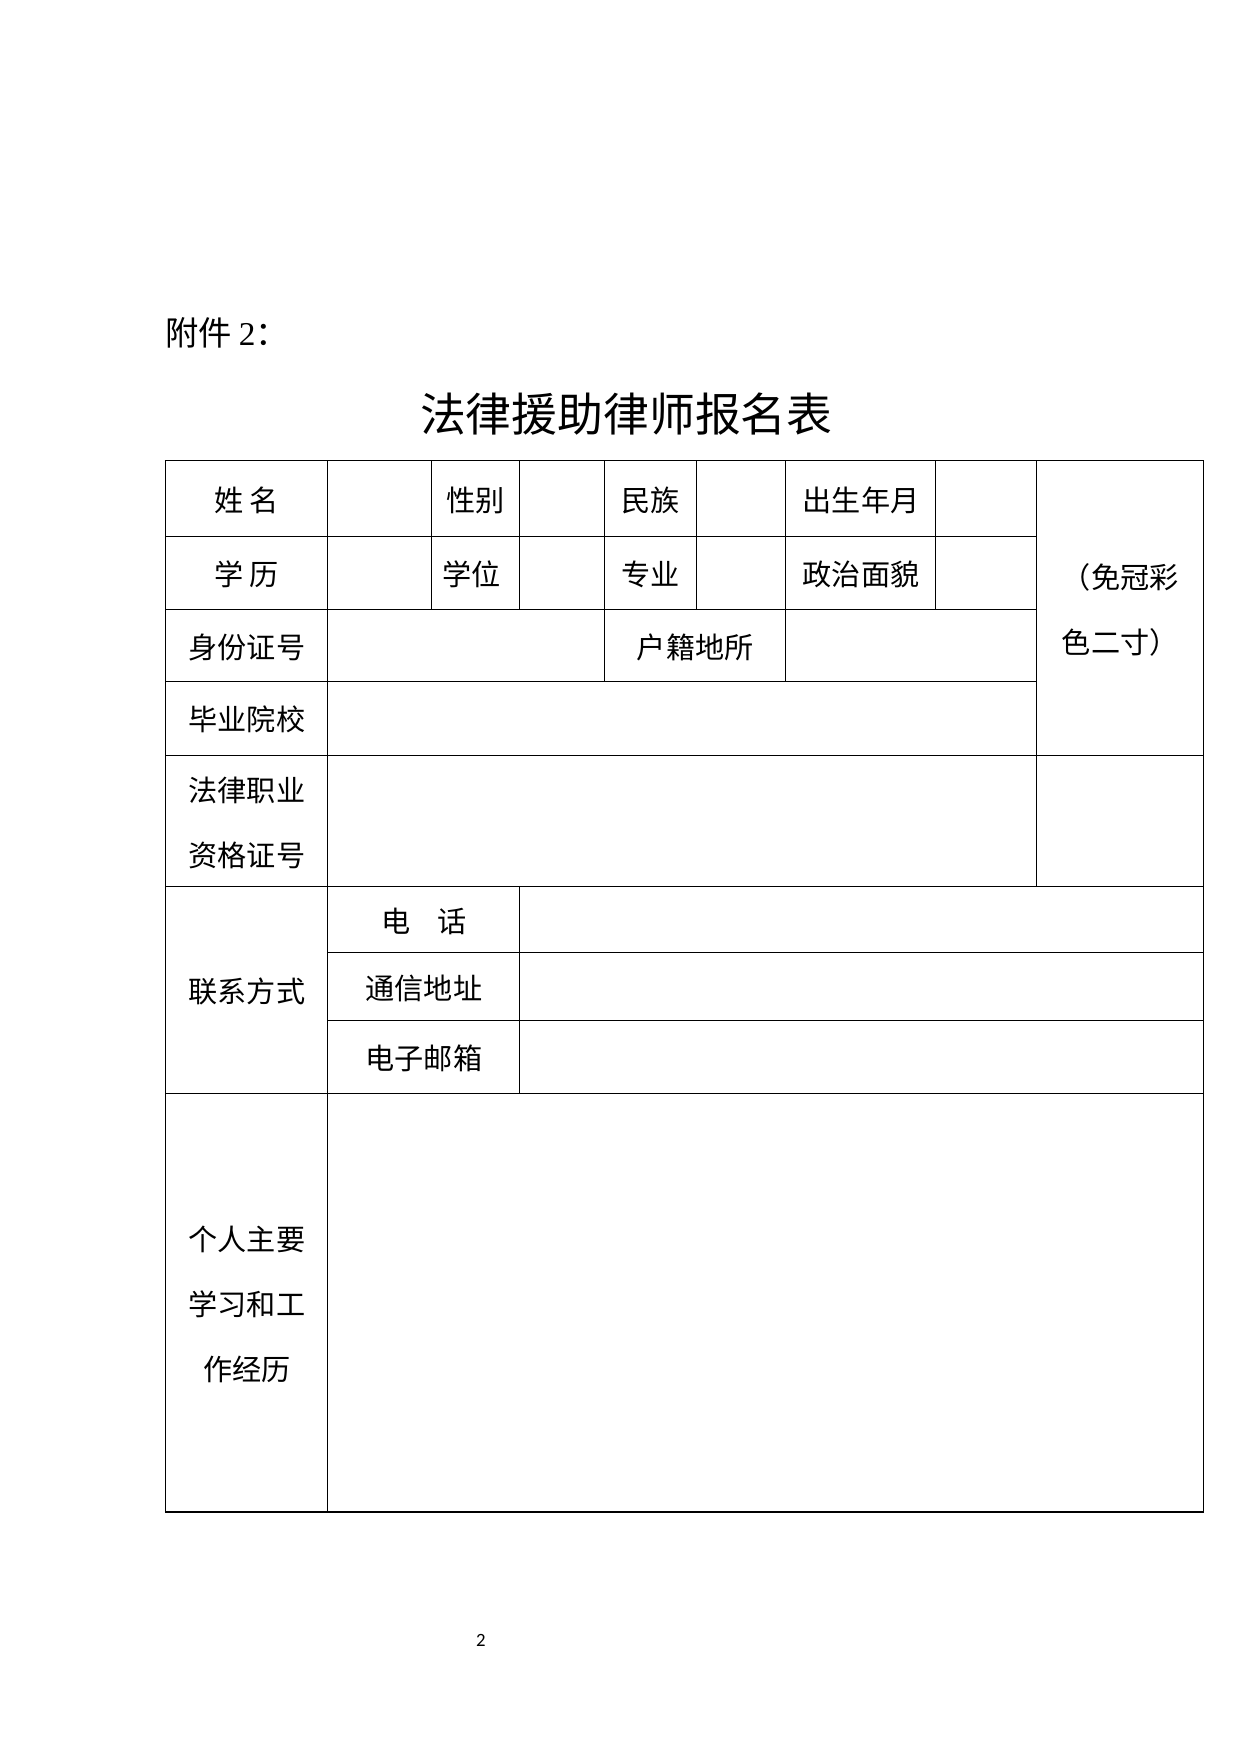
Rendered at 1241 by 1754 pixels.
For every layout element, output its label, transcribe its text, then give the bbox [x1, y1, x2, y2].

table_header 民族 [605, 461, 696, 536]
table_header [328, 461, 431, 536]
table_header 姓 名 [166, 461, 327, 536]
table_cell 身份证号 [166, 610, 327, 681]
table_cell 学位 [432, 537, 519, 609]
table_cell [520, 1021, 1203, 1093]
table_cell 通信地址 [328, 953, 519, 1020]
table_cell [328, 682, 1036, 755]
table_cell 法律职业资格证号 [166, 756, 327, 886]
table_cell [328, 756, 1036, 886]
table_cell 电子邮箱 [328, 1021, 519, 1093]
table_header 出生年月 [786, 461, 935, 536]
table_cell 电 话 [328, 887, 519, 952]
table_cell 毕业院校 [166, 682, 327, 755]
table_cell [328, 610, 604, 681]
table_cell 学 历 [166, 537, 327, 609]
table_cell [520, 887, 1203, 952]
table_cell [936, 537, 1036, 609]
table_cell 联系方式 [166, 887, 327, 1093]
table_cell [520, 953, 1203, 1020]
table_cell [328, 1094, 1203, 1511]
table_cell [520, 537, 604, 609]
table_cell 政治面貌 [786, 537, 935, 609]
table_cell [697, 537, 785, 609]
table_cell 个人主要学习和工作经历 [166, 1094, 327, 1511]
table_cell [1037, 756, 1203, 886]
table_header 性别 [432, 461, 519, 536]
table_header [520, 461, 604, 536]
table_header [697, 461, 785, 536]
text 法律援助律师报名表 [165, 363, 1087, 460]
table_cell 专业 [605, 537, 696, 609]
table_header [936, 461, 1036, 536]
text 附件2： [165, 298, 1087, 363]
table_cell 户籍地所 [605, 610, 785, 681]
table_cell [328, 537, 431, 609]
table_header （免冠彩色二寸） [1037, 461, 1203, 755]
table_cell [786, 610, 1036, 681]
